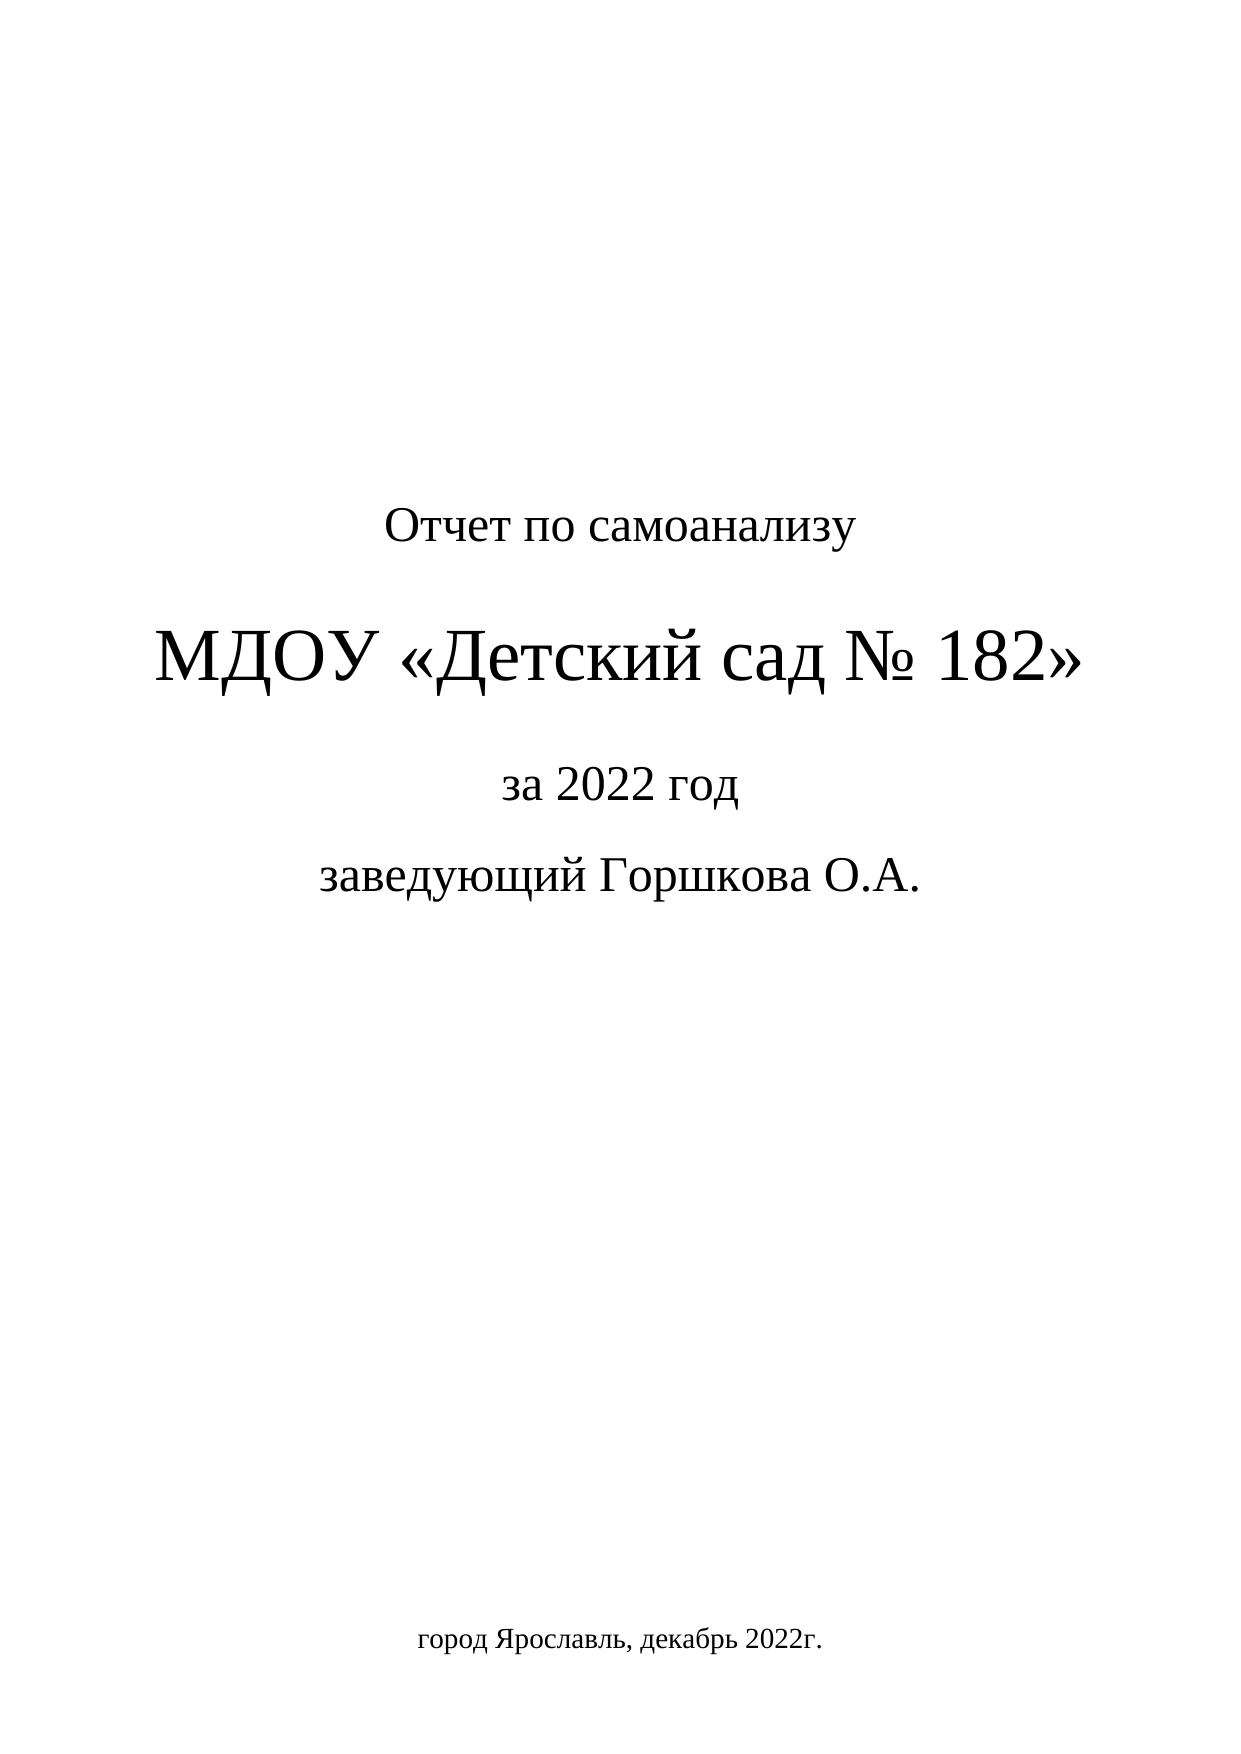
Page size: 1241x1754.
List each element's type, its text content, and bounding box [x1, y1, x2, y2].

text МДОУ «Детский сад № 182» [150, 610, 1090, 696]
text Отчет по самоанализу [150, 495, 1090, 552]
text за 2022 год [150, 754, 1090, 811]
text заведующий Горшкова О.А. [150, 845, 1090, 902]
text город Ярославль, декабрь 2022г. [150, 1621, 1090, 1654]
